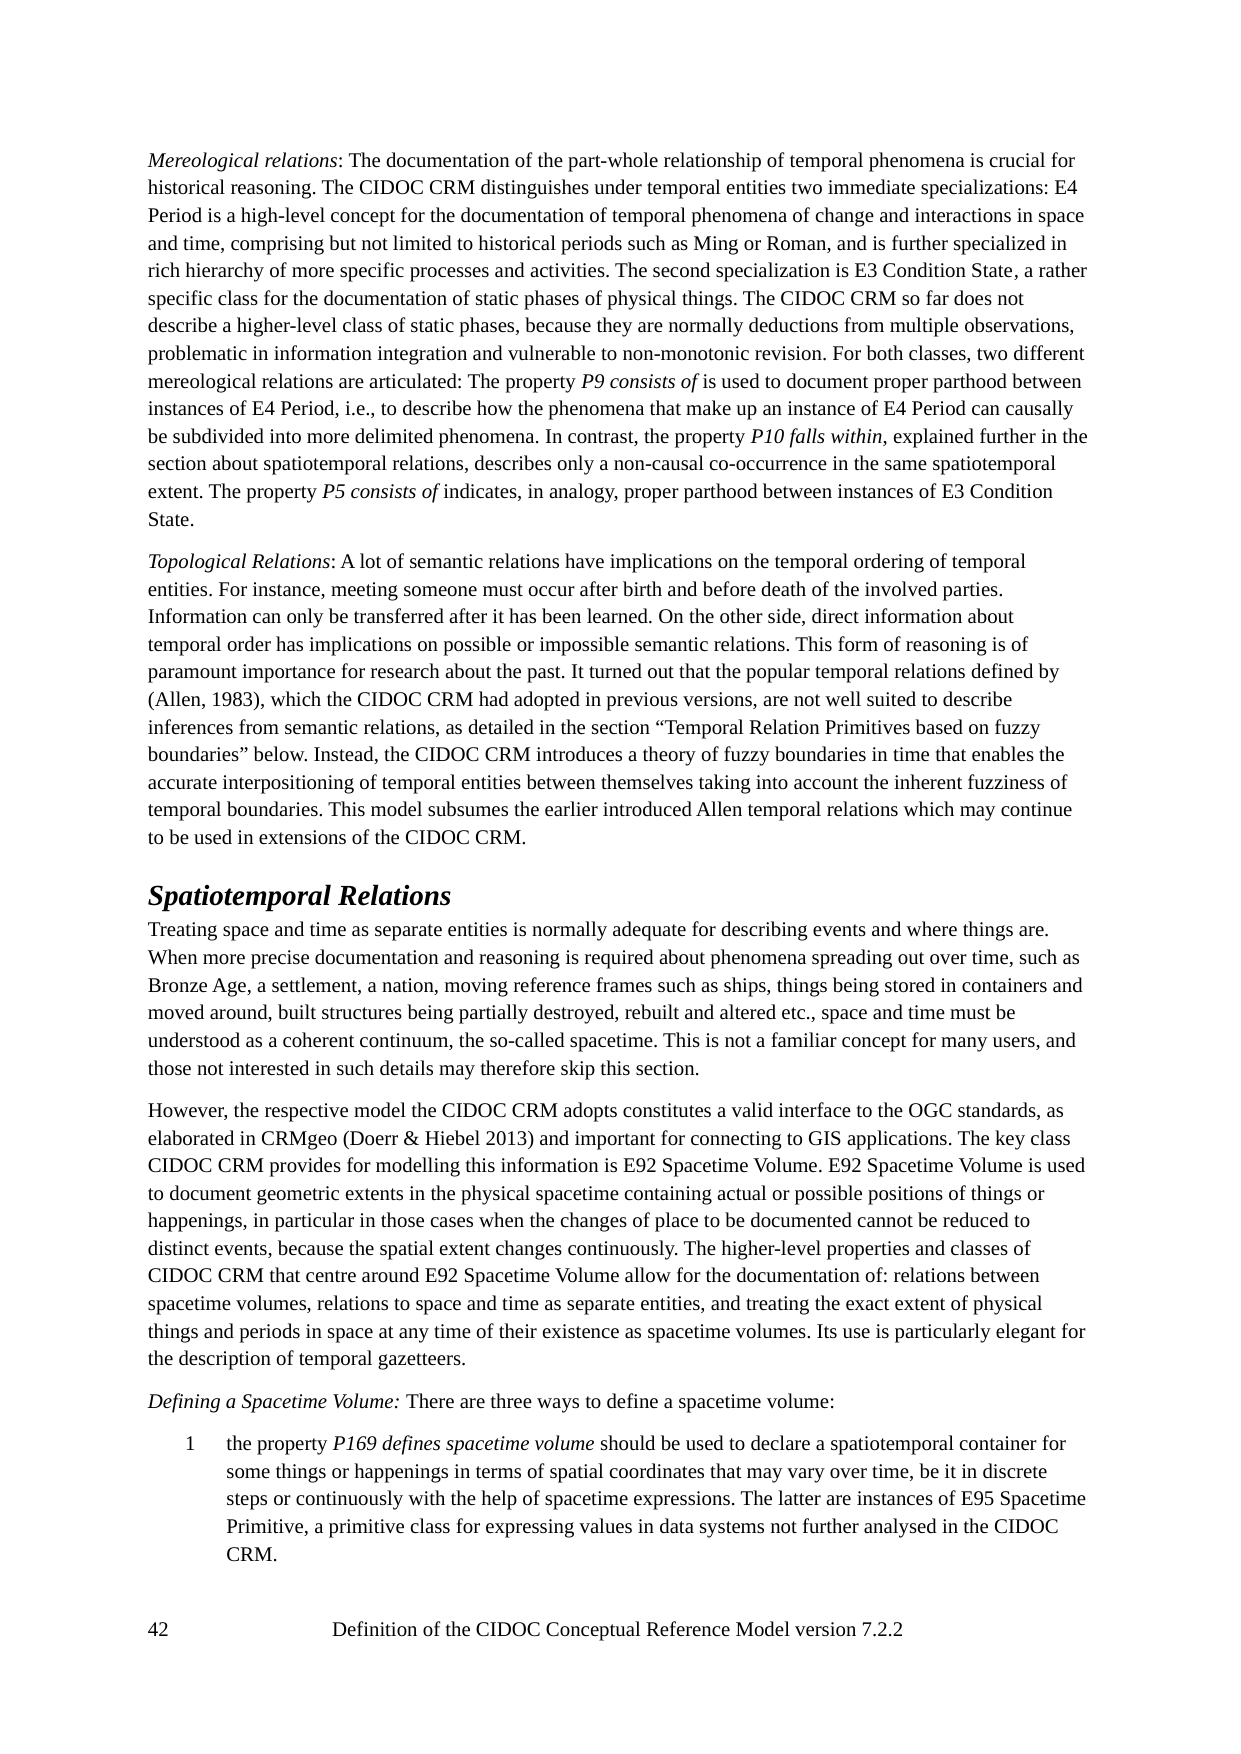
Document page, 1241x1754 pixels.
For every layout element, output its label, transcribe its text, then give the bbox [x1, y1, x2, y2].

subtitle Spatiotemporal Relations [148, 878, 1092, 911]
text Mereological relations: The documentation of the part-whole relationship of temporal phenomena is crucial for historical reasoning. The CIDOC CRM distinguishes under temporal entities two immediate specializations: E4 Period is a high-level concept for the documentation of temporal phenomena of change and interactions in space and time, comprising but not limited to historical periods such as Ming or Roman, and is further specialized in rich hierarchy of more specific processes and activities. The second specialization is E3 Condition State, a rather specific class for the documentation of static phases of physical things. The CIDOC CRM so far does not describe a higher-level class of static phases, because they are normally deductions from multiple observations, problematic in information integration and vulnerable to non-monotonic revision. For both classes, two different mereological relations are articulated: The property P9 consists of is used to document proper parthood between instances of E4 Period, i.e., to describe how the phenomena that make up an instance of E4 Period can causally be subdivided into more delimited phenomena. In contrast, the property P10 falls within, explained further in the section about spatiotemporal relations, describes only a non-causal co-occurrence in the same spatiotemporal extent. The property P5 consists of indicates, in analogy, proper parthood between instances of E3 Condition State. [148, 148, 1092, 531]
text However, the respective model the CIDOC CRM adopts constitutes a valid interface to the OGC standards, as elaborated in CRMgeo (Doerr & Hiebel 2013) and important for connecting to GIS applications. The key class CIDOC CRM provides for modelling this information is E92 Spacetime Volume. E92 Spacetime Volume is used to document geometric extents in the physical spacetime containing actual or possible positions of things or happenings, in particular in those cases when the changes of place to be documented cannot be reduced to distinct events, because the spatial extent changes continuously. The higher-level properties and classes of CIDOC CRM that centre around E92 Spacetime Volume allow for the documentation of: relations between spacetime volumes, relations to space and time as separate entities, and treating the exact extent of physical things and periods in space at any time of their existence as spacetime volumes. Its use is particularly elegant for the description of temporal gazetteers. [148, 1098, 1092, 1370]
text Defining a Spacetime Volume: There are three ways to define a spacetime volume: [148, 1389, 1092, 1413]
text Topological Relations: A lot of semantic relations have implications on the temporal ordering of temporal entities. For instance, meeting someone must occur after birth and before death of the involved parties. Information can only be transferred after it has been learned. On the other side, direct information about temporal order has implications on possible or impossible semantic relations. This form of reasoning is of paramount importance for research about the past. It turned out that the popular temporal relations defined by (Allen, 1983), which the CIDOC CRM had adopted in previous versions, are not well suited to describe inferences from semantic relations, as detailed in the section “Temporal Relation Primitives based on fuzzy boundaries” below. Instead, the CIDOC CRM introduces a theory of fuzzy boundaries in time that enables the accurate interpositioning of temporal entities between themselves taking into account the inherent fuzziness of temporal boundaries. This model subsumes the earlier introduced Allen temporal relations which may continue to be used in extensions of the CIDOC CRM. [148, 549, 1092, 849]
text Treating space and time as separate entities is normally adequate for describing events and where things are. When more precise documentation and reasoning is required about phenomena spreading out over time, such as Bronze Age, a settlement, a nation, moving reference frames such as ships, things being stored in containers and moved around, built structures being partially destroyed, rebuilt and altered etc., space and time must be understood as a coherent continuum, the so-called spacetime. This is not a familiar concept for many users, and those not interested in such details may therefore skip this section. [148, 917, 1092, 1079]
list the property P169 defines spacetime volume should be used to declare a spatiotemporal container for some things or happenings in terms of spatial coordinates that may vary over time, be it in discrete steps or continuously with the help of spacetime expressions. The latter are instances of E95 Spacetime Primitive, a primitive class for expressing values in data systems not further analysed in the CIDOC CRM. [185, 1431, 1092, 1566]
